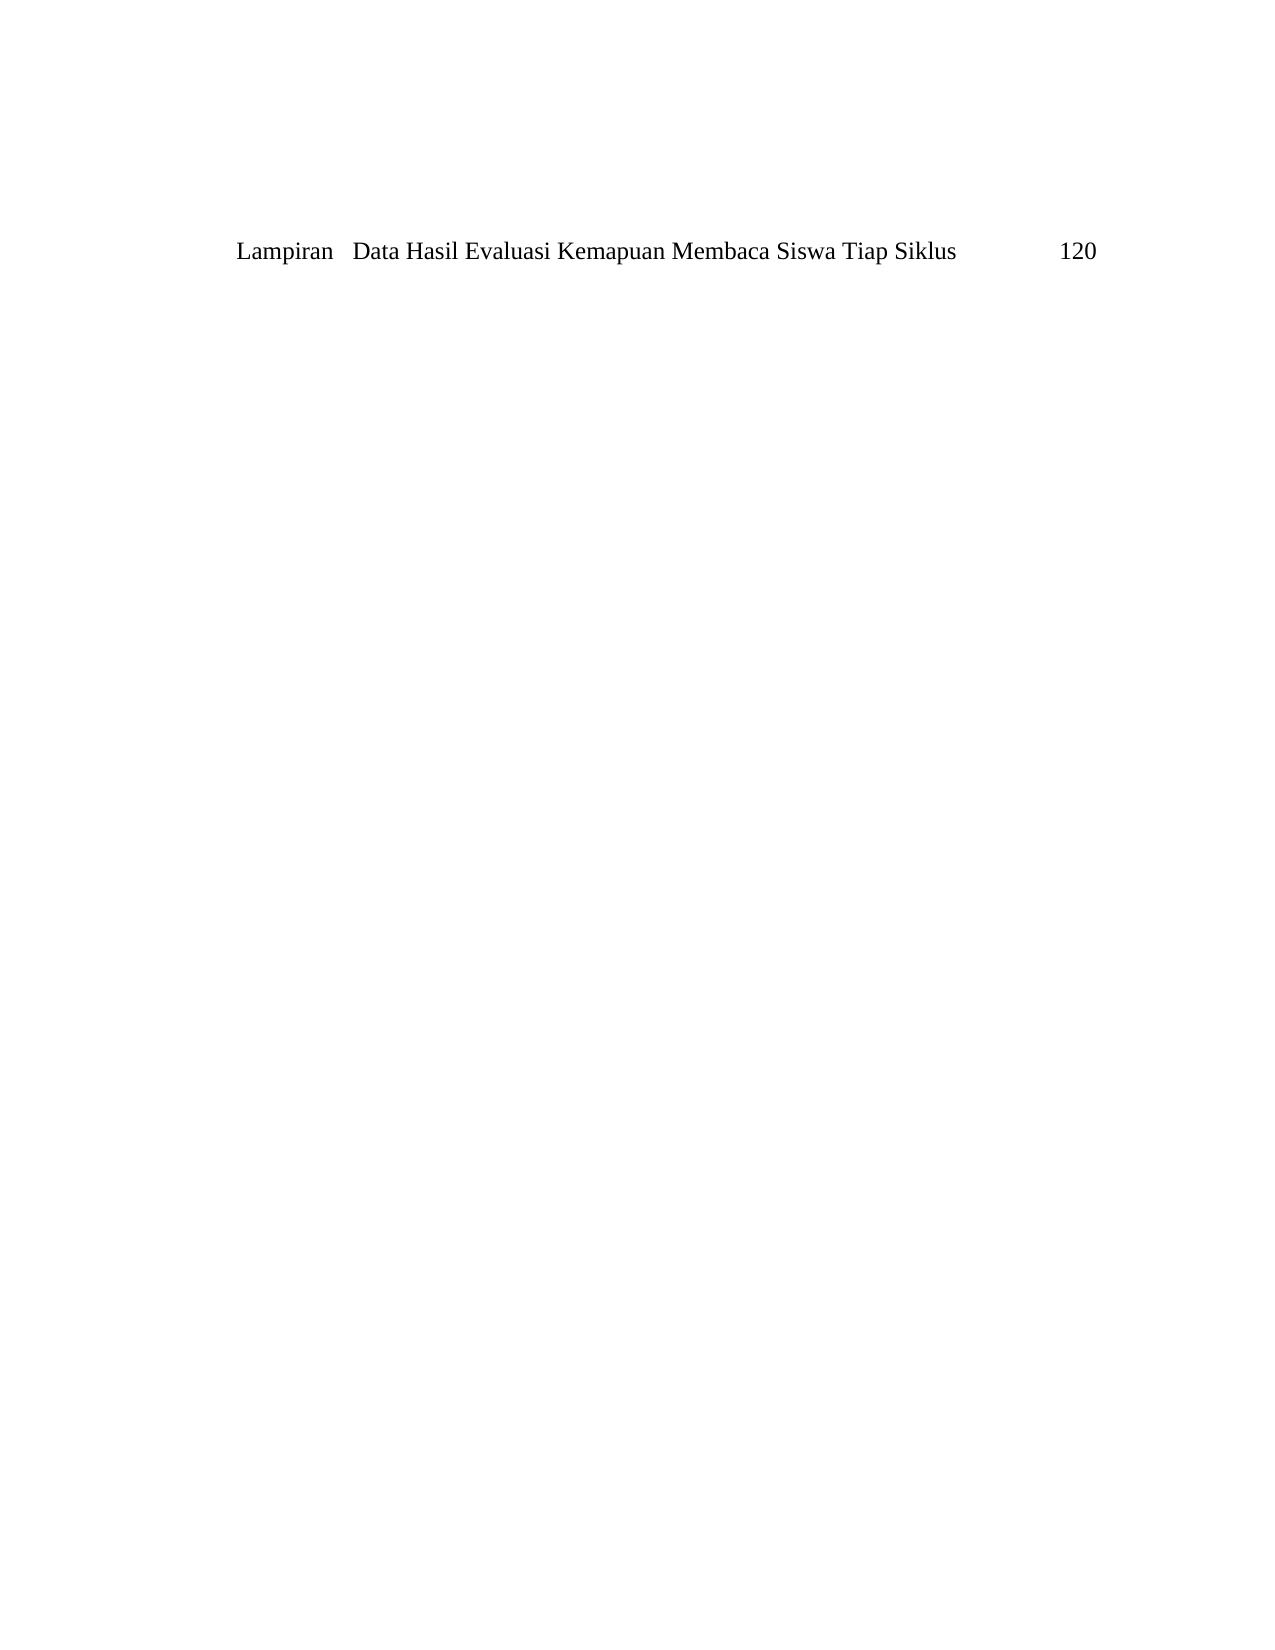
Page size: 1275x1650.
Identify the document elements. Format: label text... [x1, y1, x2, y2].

list Lampiran Data Hasil Evaluasi Kemapuan Membaca Siswa Tiap Siklus 120 [236, 236, 1122, 265]
